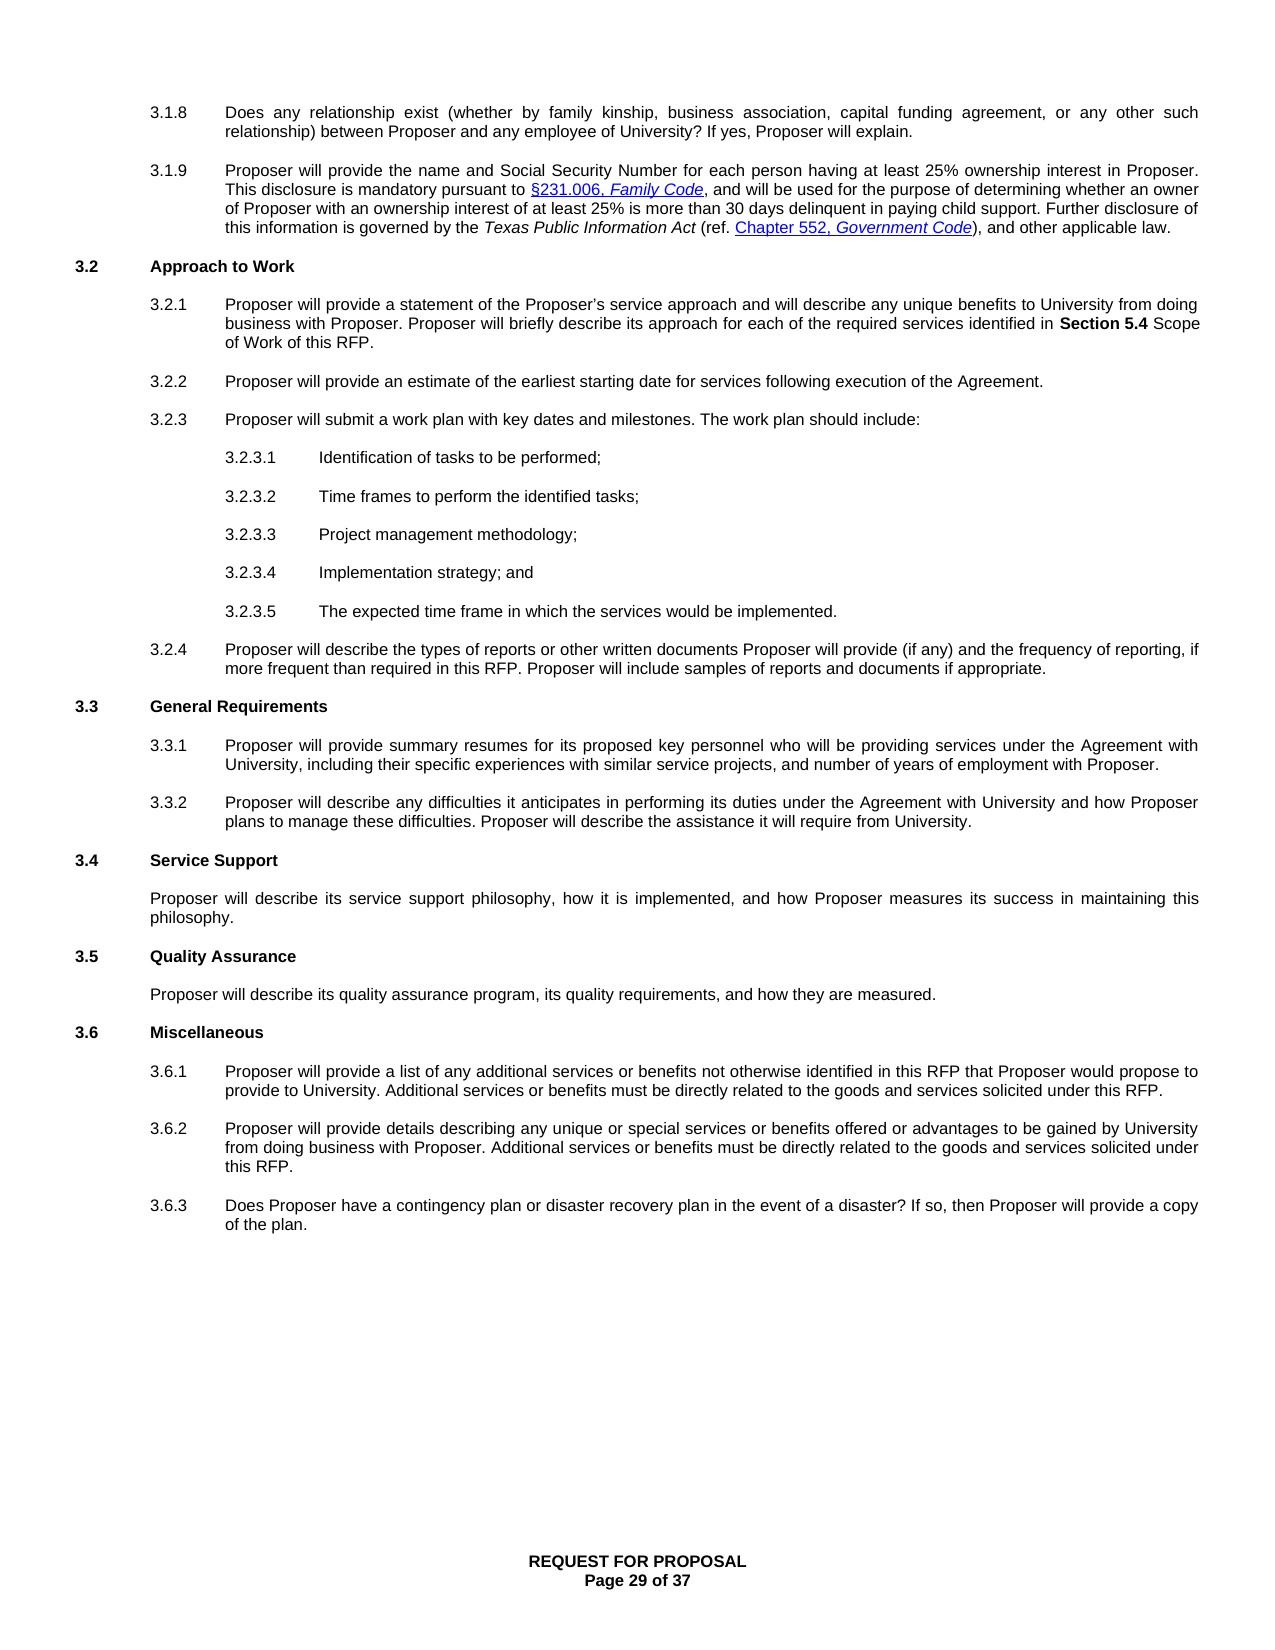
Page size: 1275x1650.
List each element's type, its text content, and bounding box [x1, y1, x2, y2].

text 3.2.3.3 Project management methodology; [75, 525, 1200, 544]
text 3.2.3.4 Implementation strategy; and [75, 563, 1200, 582]
text 3.4 Service Support [75, 851, 1200, 870]
text 3.1.9 Proposer will provide the name and Social Security Number for each person having at least 25% ownership interest in Proposer. This disclosure is mandatory pursuant to §231.006, Family Code, and will be used for the purpose of determining whether an owner of Proposer with an ownership interest of at least 25% is more than 30 days delinquent in paying child support. Further disclosure of this information is governed by the Texas Public Information Act (ref. Chapter 552, Government Code), and other applicable law. [150, 161, 1200, 237]
text 3.2.1 Proposer will provide a statement of the Proposer’s service approach and will describe any unique benefits to University from doing business with Proposer. Proposer will briefly describe its approach for each of the required services identified in Section 5.4 Scope of Work of this RFP. [150, 295, 1200, 352]
text 3.3.1 Proposer will provide summary resumes for its proposed key personnel who will be providing services under the Agreement with University, including their specific experiences with similar service projects, and number of years of employment with Proposer. [150, 736, 1200, 774]
text 3.2 Approach to Work [75, 256, 1200, 276]
text 3.5 Quality Assurance [75, 946, 1200, 966]
text 3.6.3 Does Proposer have a contingency plan or disaster recovery plan in the event of a disaster? If so, then Proposer will provide a copy of the plan. [150, 1196, 1200, 1234]
text Proposer will describe its quality assurance program, its quality requirements, and how they are measured. [150, 985, 1200, 1004]
text 3.3.2 Proposer will describe any difficulties it anticipates in performing its duties under the Agreement with University and how Proposer plans to manage these difficulties. Proposer will describe the assistance it will require from University. [150, 793, 1200, 831]
text Proposer will describe its service support philosophy, how it is implemented, and how Proposer measures its success in maintaining this philosophy. [150, 889, 1200, 927]
text 3.6.1 Proposer will provide a list of any additional services or benefits not otherwise identified in this RFP that Proposer would propose to provide to University. Additional services or benefits must be directly related to the goods and services solicited under this RFP. [150, 1061, 1200, 1100]
text 3.6 Miscellaneous [75, 1023, 1200, 1042]
text 3.3 General Requirements [75, 697, 1200, 716]
text 3.2.4 Proposer will describe the types of reports or other written documents Proposer will provide (if any) and the frequency of reporting, if more frequent than required in this RFP. Proposer will include samples of reports and documents if appropriate. [150, 640, 1200, 678]
text 3.2.3.5 The expected time frame in which the services would be implemented. [225, 601, 1200, 621]
text 3.1.8 Does any relationship exist (whether by family kinship, business association, capital funding agreement, or any other such relationship) between Proposer and any employee of University? If yes, Proposer will explain. [150, 103, 1200, 141]
text 3.2.3.1 Identification of tasks to be performed; [75, 448, 1200, 467]
text 3.2.3 Proposer will submit a work plan with key dates and milestones. The work plan should include: [150, 410, 1200, 429]
text 3.2.2 Proposer will provide an estimate of the earliest starting date for services following execution of the Agreement. [150, 371, 1200, 391]
text 3.6.2 Proposer will provide details describing any unique or special services or benefits offered or advantages to be gained by University from doing business with Proposer. Additional services or benefits must be directly related to the goods and services solicited under this RFP. [150, 1119, 1200, 1176]
text 3.2.3.2 Time frames to perform the identified tasks; [75, 486, 1200, 506]
